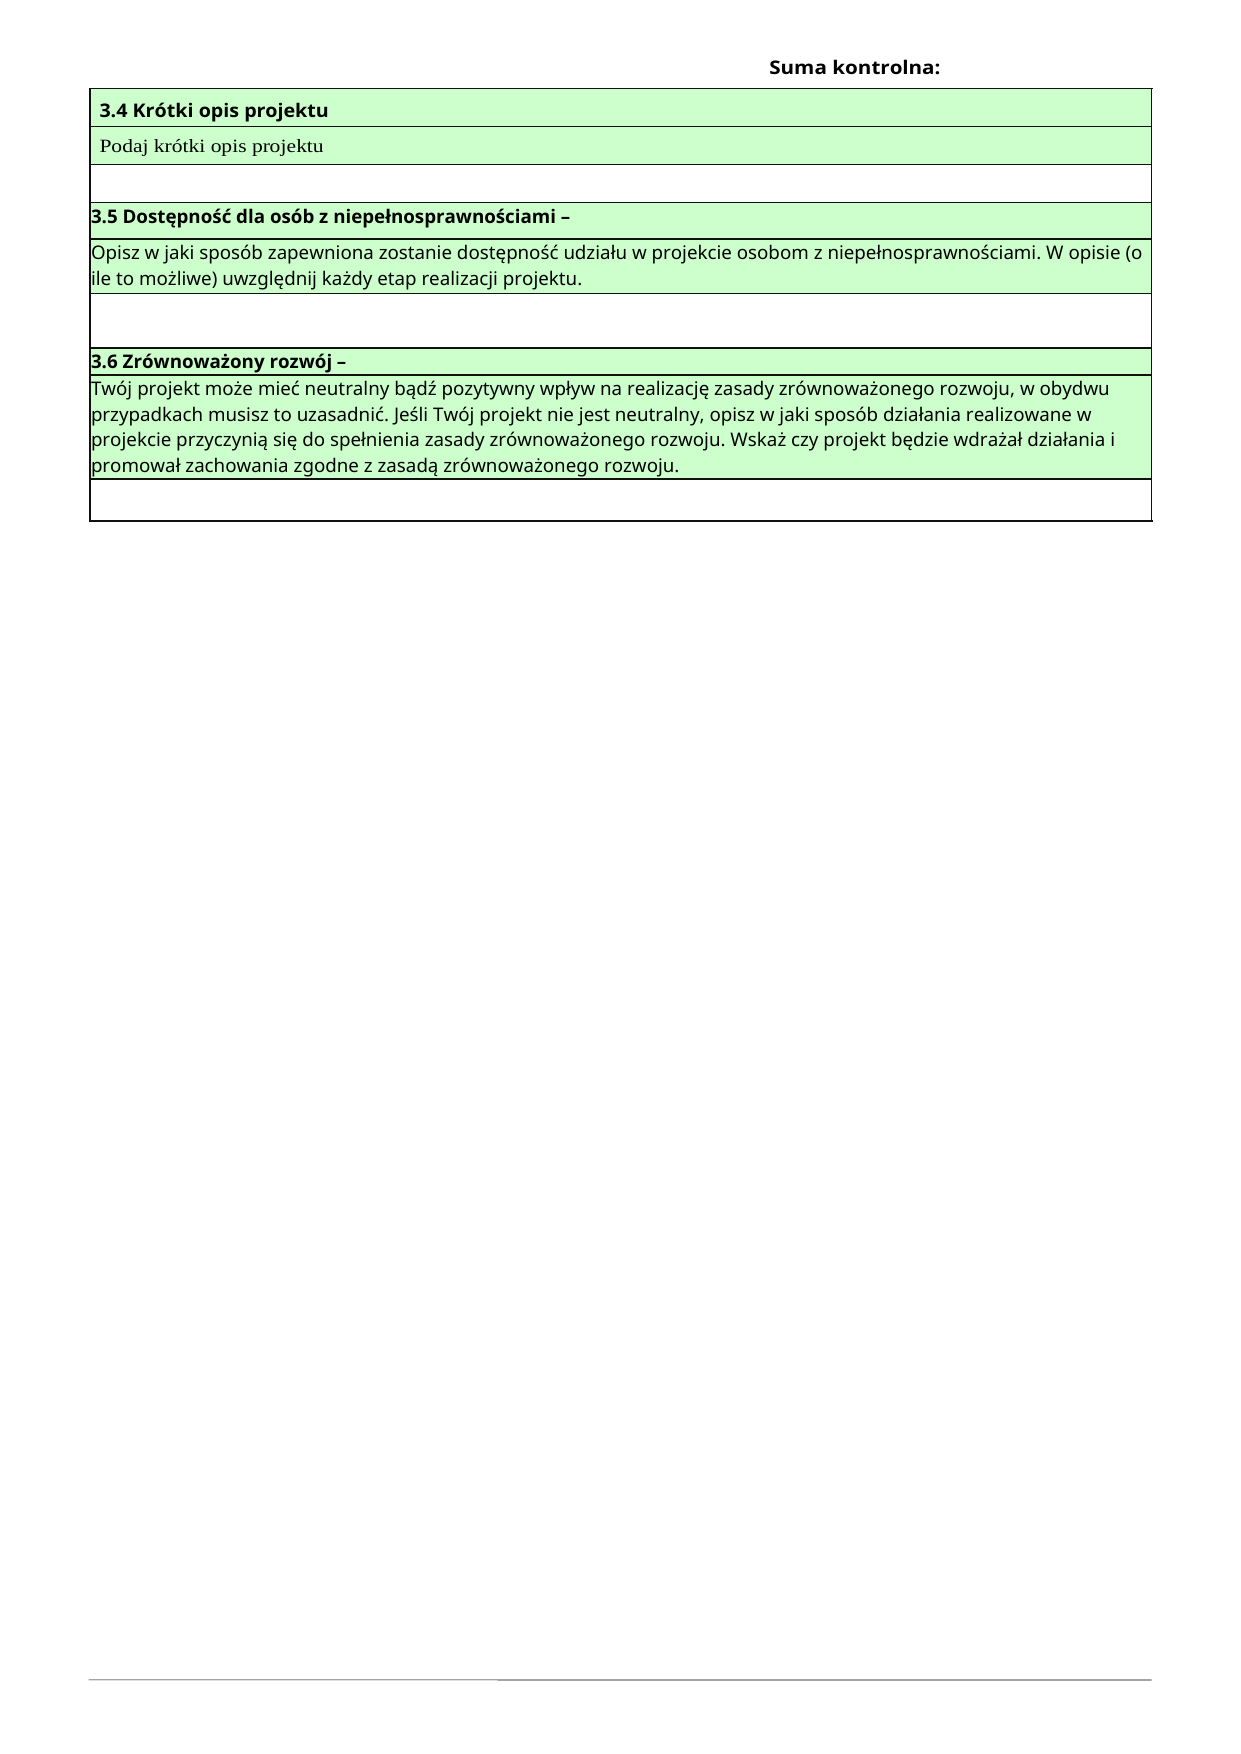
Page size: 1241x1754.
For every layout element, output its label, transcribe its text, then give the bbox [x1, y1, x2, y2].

table_cell Opisz w jaki sposób zapewniona zostanie dostępność udziału w projekcie osobom z niepełnosprawnościami. W opisie (o ile to możliwe) uwzględnij każdy etap realizacji projektu. [91, 240, 1151, 293]
table_cell [91, 480, 1151, 520]
table_cell [91, 165, 1151, 202]
table_cell [91, 294, 1151, 347]
table_cell 3.5 Dostępność dla osób z niepełnosprawnościami – [91, 203, 1151, 238]
table_cell 3.6 Zrównoważony rozwój – [91, 349, 1151, 374]
table_cell Podaj krótki opis projektu [91, 127, 1151, 164]
table_cell Twój projekt może mieć neutralny bądź pozytywny wpływ na realizację zasady zrównoważonego rozwoju, w obydwu przypadkach musisz to uzasadnić. Jeśli Twój projekt nie jest neutralny, opisz w jaki sposób działania realizowane w projekcie przyczynią się do spełnienia zasady zrównoważonego rozwoju. Wskaż czy projekt będzie wdrażał działania i promował zachowania zgodne z zasadą zrównoważonego rozwoju. [91, 376, 1151, 478]
table_header 3.4 Krótki opis projektu [91, 89, 1151, 126]
